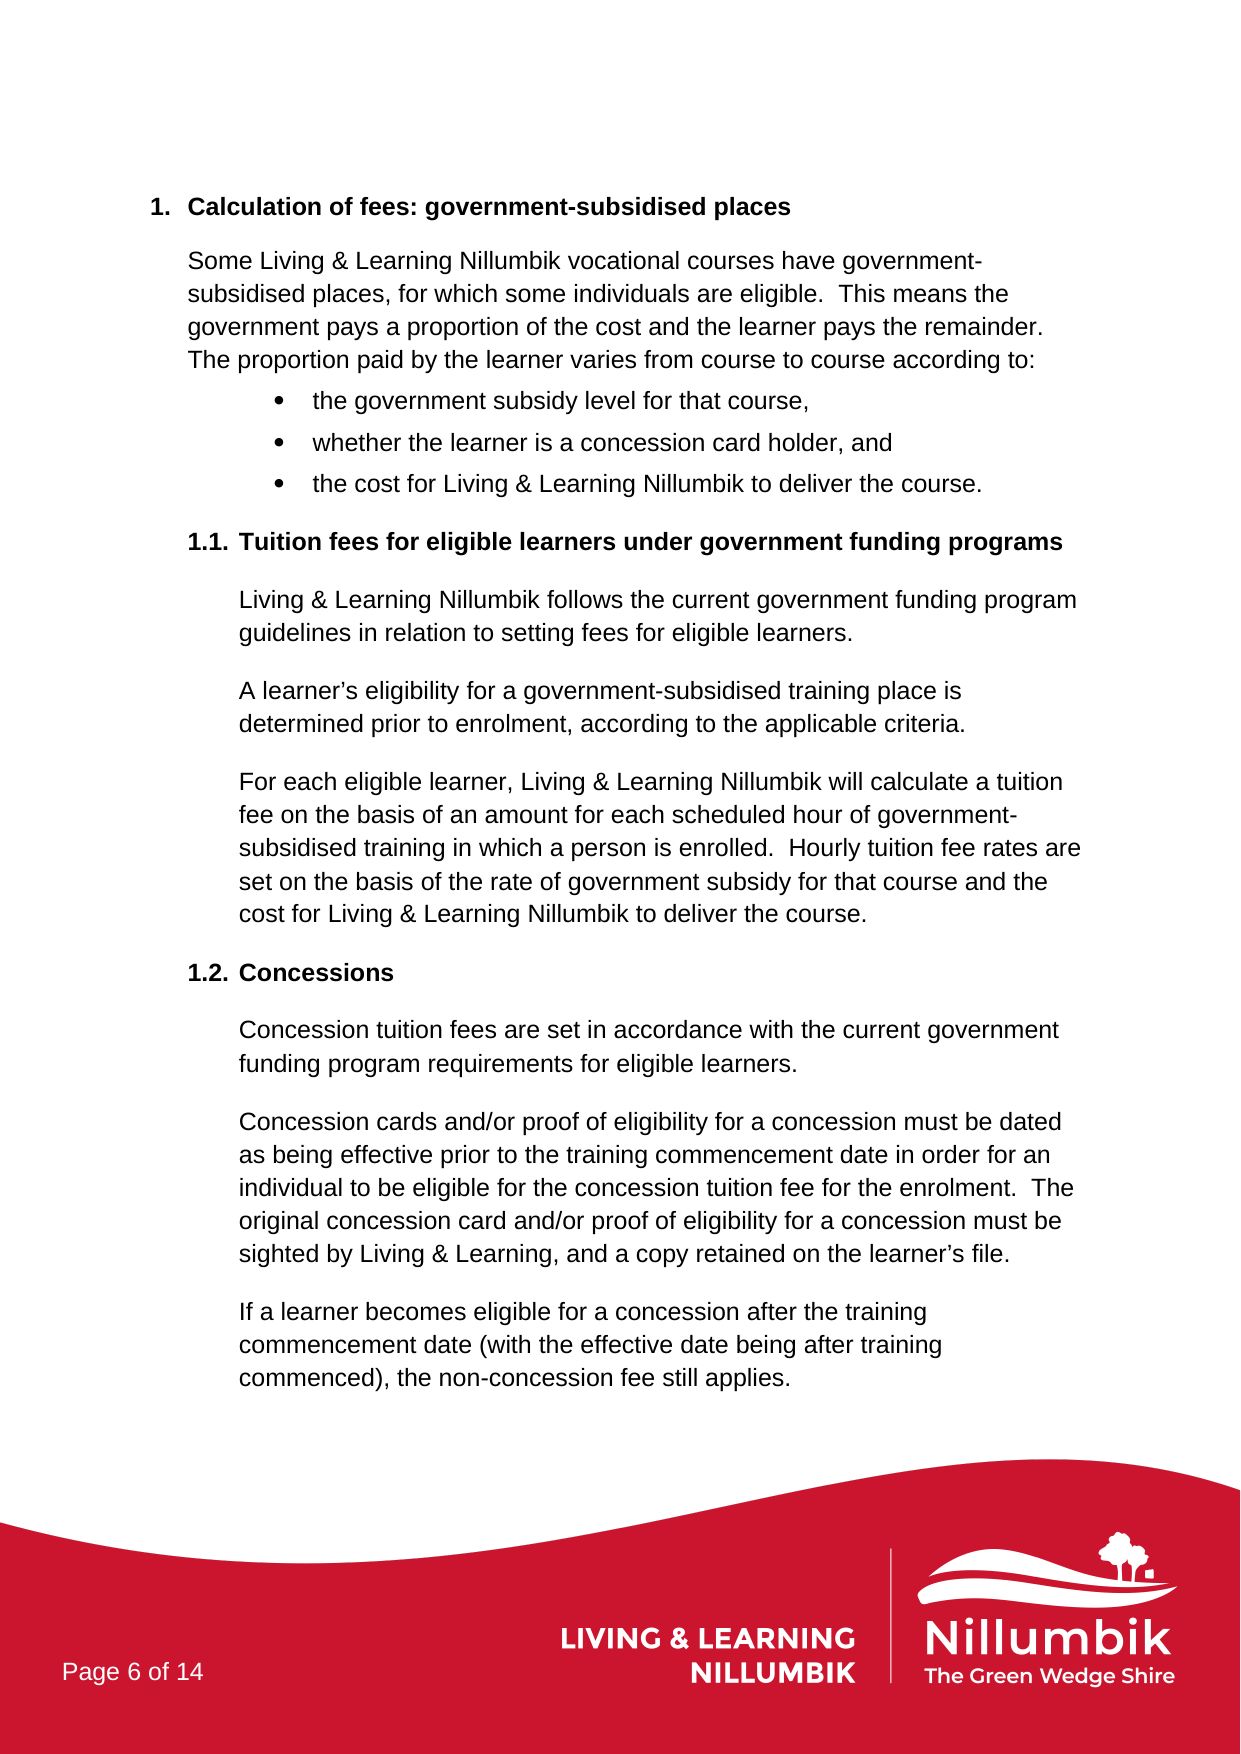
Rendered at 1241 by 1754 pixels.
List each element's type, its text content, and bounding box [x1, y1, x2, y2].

picture [0, 1446, 1241, 1754]
text If a learner becomes eligible for a concession after the training commencement date (with the effective date being after training commenced), the non-concession fee still applies. [239, 1297, 1090, 1391]
text Some Living & Learning Nillumbik vocational courses have government-subsidised places, for which some individuals are eligible. This means the government pays a proportion of the cost and the learner pays the remainder. The proportion paid by the learner varies from course to course according to: [187, 246, 1090, 374]
list the government subsidy level for that course, [274, 386, 1090, 415]
list Tuition fees for eligible learners under government funding programs [187, 527, 1090, 556]
list whether the learner is a concession card holder, and [274, 428, 1090, 457]
text Concession cards and/or proof of eligibility for a concession must be dated as being effective prior to the training commencement date in order for an individual to be eligible for the concession tuition fee for the enrolment. The original concession card and/or proof of eligibility for a concession must be sighted by Living & Learning, and a copy retained on the learner’s file. [239, 1107, 1090, 1267]
list Calculation of fees: government-subsidised places [150, 192, 1090, 221]
text A learner’s eligibility for a government-subsidised training place is determined prior to enrolment, according to the applicable criteria. [239, 676, 1090, 738]
list Concessions [187, 957, 1090, 986]
text Concession tuition fees are set in accordance with the current government funding program requirements for eligible learners. [239, 1016, 1090, 1077]
text For each eligible learner, Living & Learning Nillumbik will calculate a tuition fee on the basis of an amount for each scheduled hour of government-subsidised training in which a person is enrolled. Hourly tuition fee rates are set on the basis of the rate of government subsidy for that course and the cost for Living & Learning Nillumbik to deliver the course. [239, 767, 1090, 928]
list the cost for Living & Learning Nillumbik to deliver the course. [274, 469, 1090, 498]
text Living & Learning Nillumbik follows the current government funding program guidelines in relation to setting fees for eligible learners. [239, 585, 1090, 647]
